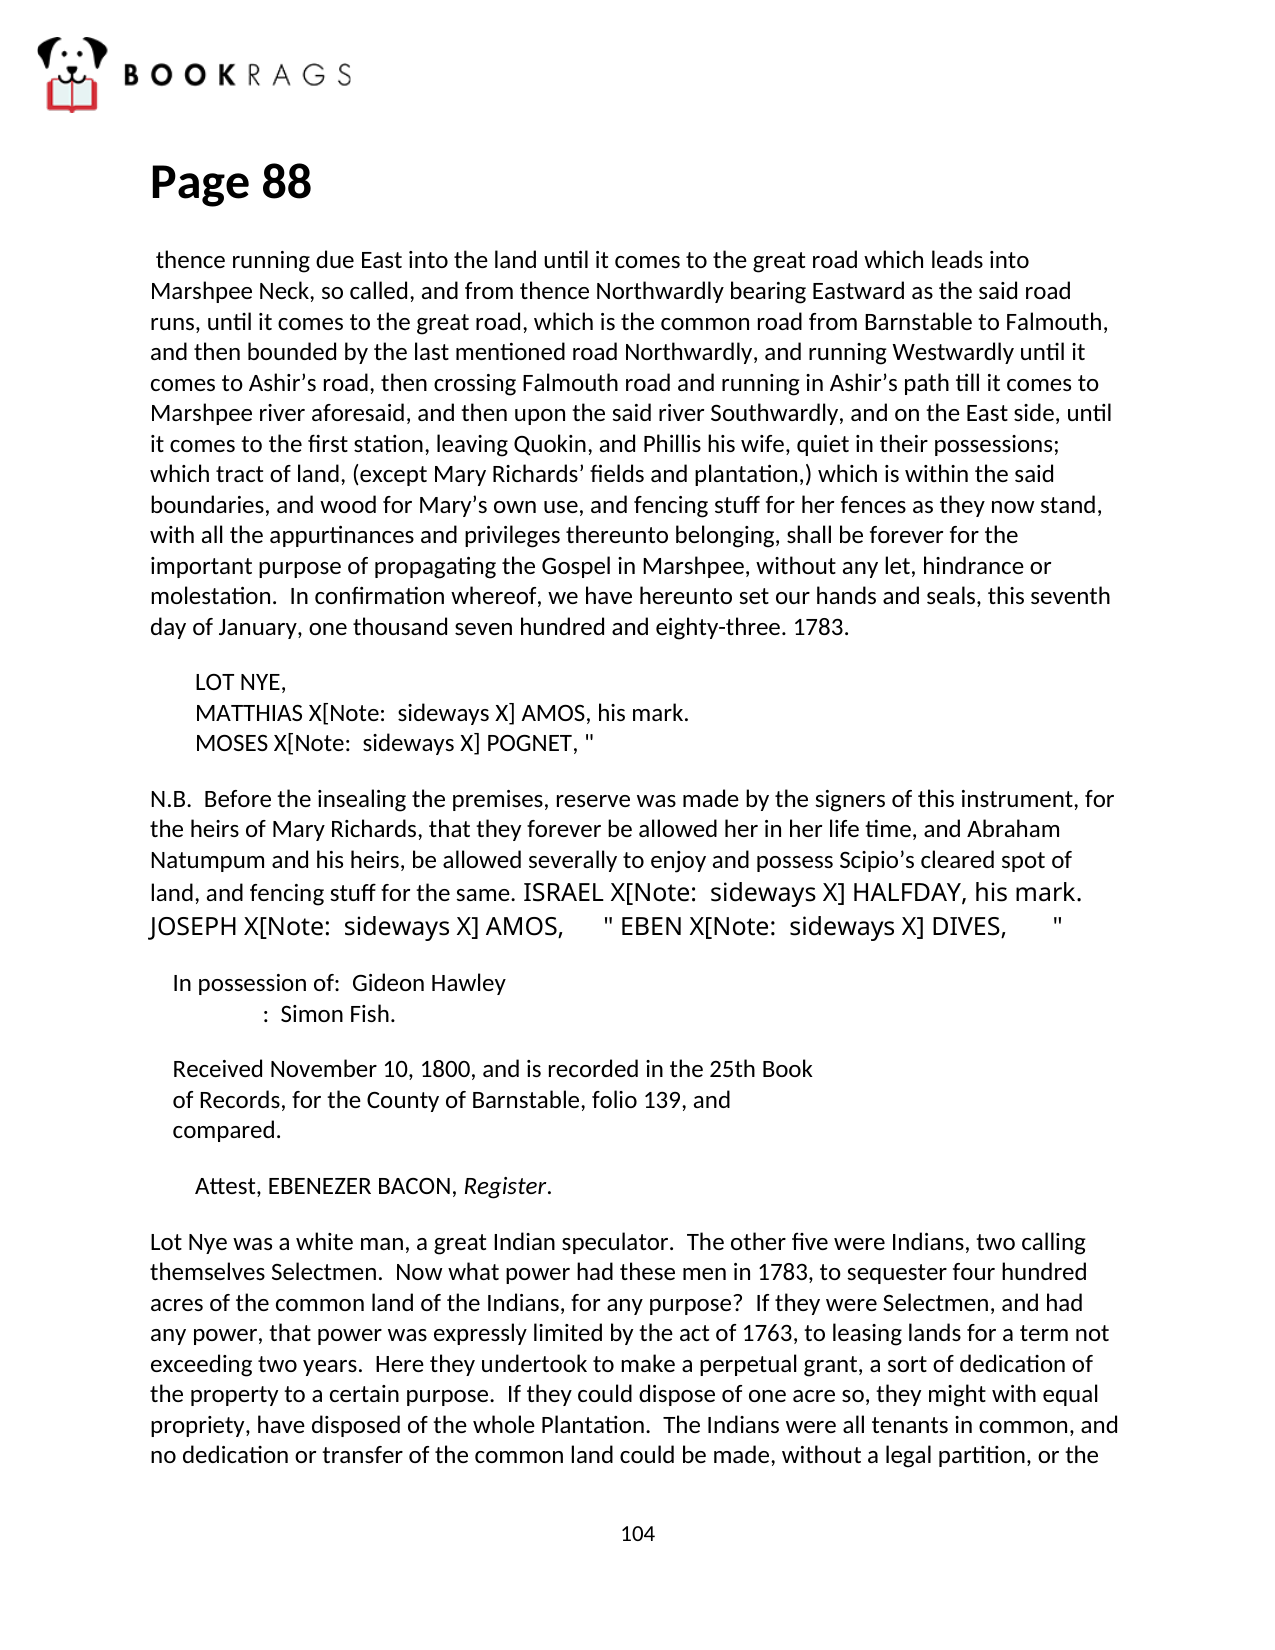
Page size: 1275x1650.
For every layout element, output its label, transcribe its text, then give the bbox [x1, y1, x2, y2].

text Received November 10, 1800, and is recorded in the 25th Book of Records, for the County of Barnstable, folio 139, and compared. [150, 1054, 1125, 1145]
picture [37, 37, 351, 113]
text N.B. Before the insealing the premises, reserve was made by the signers of this instrument, for the heirs of Mary Richards, that they forever be allowed her in her life time, and Abraham Natumpum and his heirs, be allowed severally to enjoy and possess Scipio’s cleared spot of land, and fencing stuff for the same. ISRAEL X[Note: sideways X] HALFDAY, his mark. JOSEPH X[Note: sideways X] AMOS, " EBEN X[Note: sideways X] DIVES, " [150, 783, 1125, 943]
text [150, 1226, 1125, 1470]
text thence running due East into the land until it comes to the great road which leads into Marshpee Neck, so called, and from thence Northwardly bearing Eastward as the said road runs, until it comes to the great road, which is the common road from Barnstable to Falmouth, and then bounded by the last mentioned road Northwardly, and running Westwardly until it comes to Ashir’s road, then crossing Falmouth road and running in Ashir’s path till it comes to Marshpee river aforesaid, and then upon the said river Southwardly, and on the East side, until it comes to the first station, leaving Quokin, and Phillis his wife, quiet in their possessions; which tract of land, (except Mary Richards’ fields and plantation,) which is within the said boundaries, and wood for Mary’s own use, and fencing stuff for her fences as they now stand, with all the appurtinances and privileges thereunto belonging, shall be forever for the important purpose of propagating the Gospel in Marshpee, without any let, hindrance or molestation. In confirmation whereof, we have hereunto set our hands and seals, this seventh day of January, one thousand seven hundred and eighty-three. 1783. [150, 244, 1125, 641]
text In possession of: Gideon Hawley : Simon Fish. [150, 968, 1125, 1029]
text Attest, EBENEZER BACON, Register. [150, 1170, 1125, 1201]
text Page 88 [150, 150, 1125, 211]
text LOT NYE, MATTHIAS X[Note: sideways X] AMOS, his mark. MOSES X[Note: sideways X] POGNET, " [150, 666, 1125, 758]
